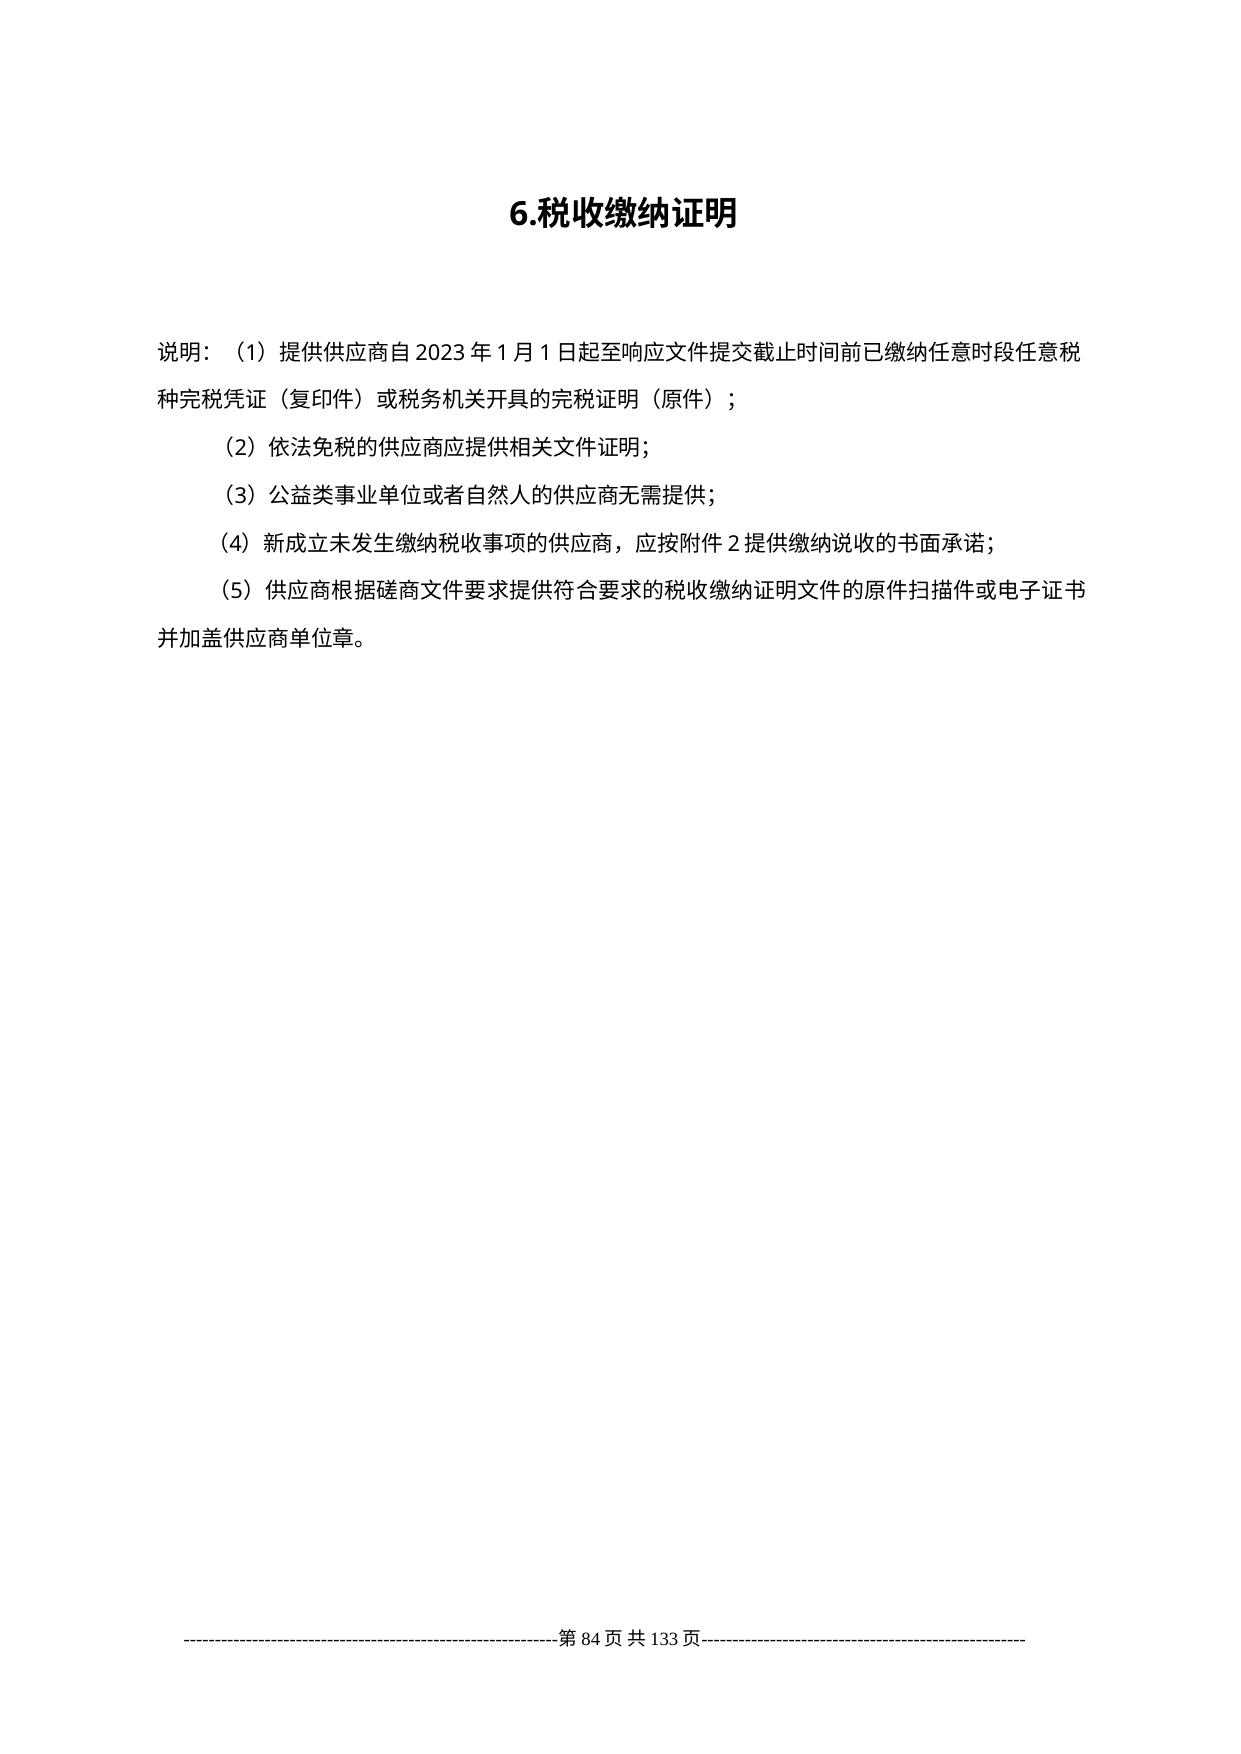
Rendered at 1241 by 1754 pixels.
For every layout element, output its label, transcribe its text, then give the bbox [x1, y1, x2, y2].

text （4）新成立未发生缴纳税收事项的供应商，应按附件2提供缴纳说收的书面承诺； [158, 526, 1089, 557]
text （3）公益类事业单位或者自然人的供应商无需提供； [158, 478, 1089, 510]
text 6.税收缴纳证明 [158, 178, 1089, 243]
text （2）依法免税的供应商应提供相关文件证明； [158, 430, 1089, 462]
text 说明：（1）提供供应商自2023年1月1日起至响应文件提交截止时间前已缴纳任意时段任意税种完税凭证（复印件）或税务机关开具的完税证明（原件）； [158, 335, 1089, 414]
text （5）供应商根据磋商文件要求提供符合要求的税收缴纳证明文件的原件扫描件或电子证书并加盖供应商单位章。 [158, 573, 1089, 653]
